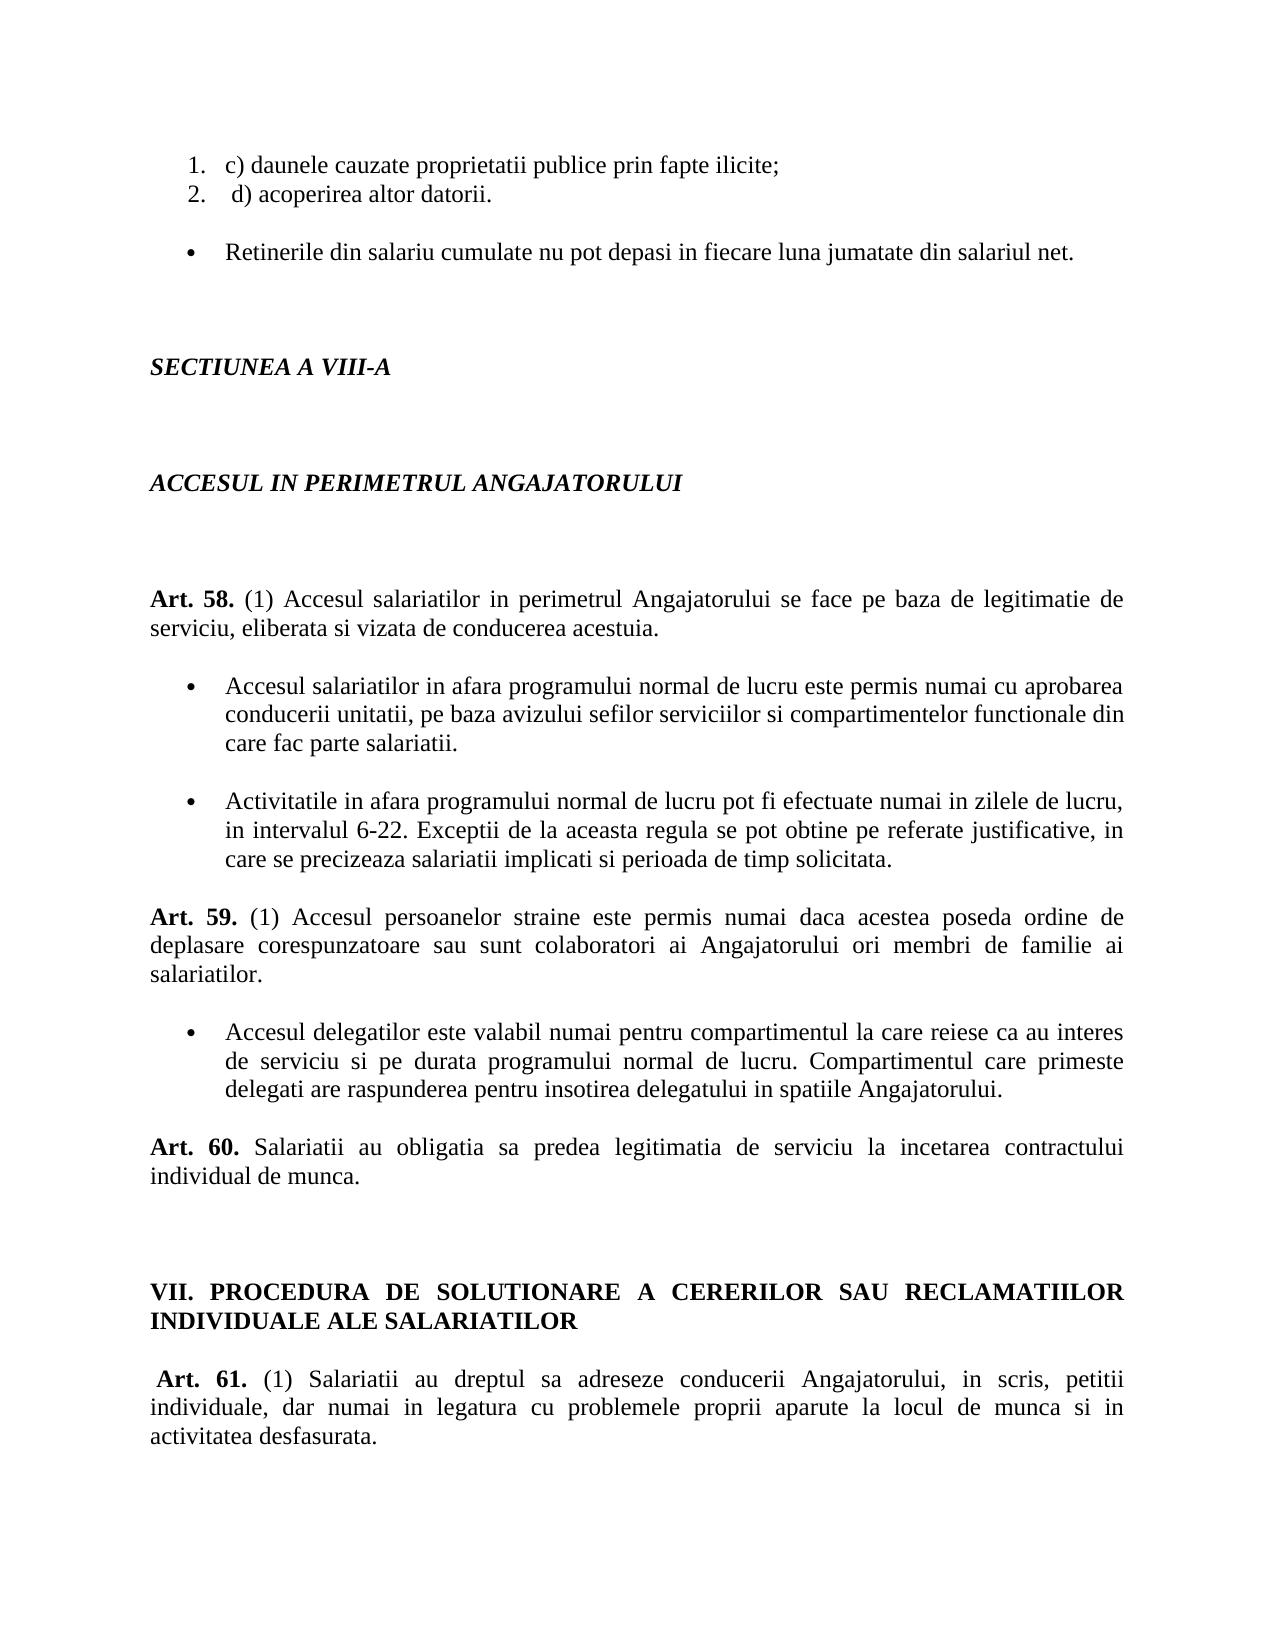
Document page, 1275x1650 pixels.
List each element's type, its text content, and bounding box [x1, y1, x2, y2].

list Retinerile din salariu cumulate nu pot depasi in fiecare luna jumatate din salariul net. [187, 237, 1125, 265]
text Art. 59. (1) Accesul persoanelor straine este permis numai daca acestea poseda ordine de deplasare corespunzatoare sau sunt colaboratori ai Angajatorului ori membri de familie ai salariatilor. [150, 902, 1125, 988]
list c) daunele cauzate proprietatii publice prin fapte ilicite; [187, 150, 1125, 179]
list Accesul delegatilor este valabil numai pentru compartimentul la care reiese ca au interes de serviciu si pe durata programului normal de lucru. Compartimentul care primeste delegati are raspunderea pentru insotirea delegatului in spatiile Angajatorului. [187, 1017, 1125, 1103]
list d) acoperirea altor datorii. [187, 179, 1125, 207]
list Activitatile in afara programului normal de lucru pot fi efectuate numai in zilele de lucru, in intervalul 6-22. Exceptii de la aceasta regula se pot obtine pe referate justificative, in care se precizeaza salariatii implicati si perioada de timp solicitata. [187, 786, 1125, 872]
text Art. 58. (1) Accesul salariatilor in perimetrul Angajatorului se face pe baza de legitimatie de serviciu, eliberata si vizata de conducerea acestuia. [150, 584, 1125, 642]
list Accesul salariatilor in afara programului normal de lucru este permis numai cu aprobarea conducerii unitatii, pe baza avizului sefilor serviciilor si compartimentelor functionale din care fac parte salariatii. [187, 671, 1125, 757]
text ACCESUL IN PERIMETRUL ANGAJATORULUI [150, 468, 1125, 497]
text SECTIUNEA A VIII-A [150, 352, 1125, 381]
text Art. 61. (1) Salariatii au dreptul sa adreseze conducerii Angajatorului, in scris, petitii individuale, dar numai in legatura cu problemele proprii aparute la locul de munca si in activitatea desfasurata. [150, 1364, 1125, 1450]
text Art. 60. Salariatii au obligatia sa predea legitimatia de serviciu la incetarea contractului individual de munca. [150, 1132, 1125, 1190]
text VII. PROCEDURA DE SOLUTIONARE A CERERILOR SAU RECLAMATIILOR INDIVIDUALE ALE SALARIATILOR [150, 1277, 1125, 1334]
